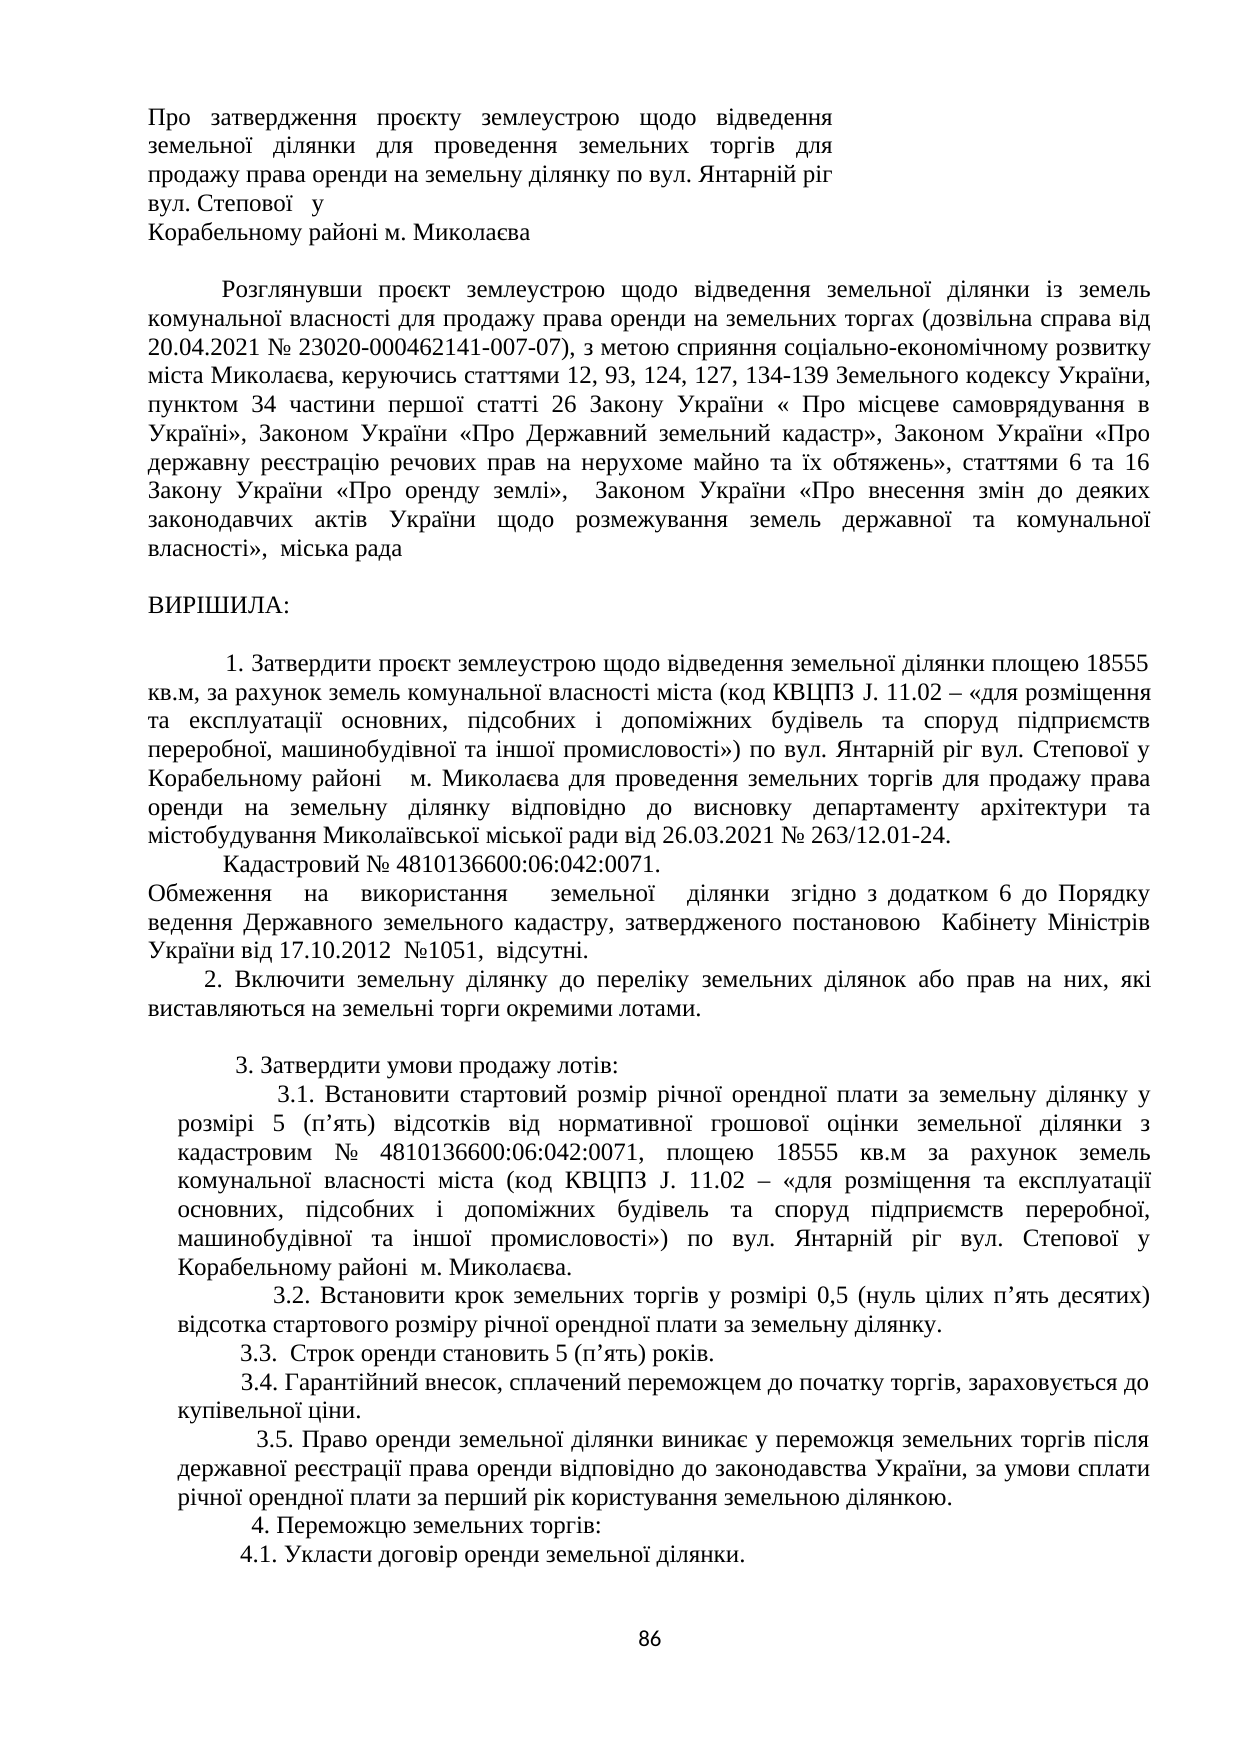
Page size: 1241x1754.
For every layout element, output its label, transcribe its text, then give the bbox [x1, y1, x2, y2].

text Розглянувши проєкт землеустрою щодо відведення земельної ділянки із земель комунальної власності для продажу права оренди на земельних торгах (дозвільна справа від 20.04.2021 № 23020-000462141-007-07), з метою сприяння соціально-економічному розвитку міста Миколаєва, керуючись статтями 12, 93, 124, 127, 134-139 Земельного кодексу України, пунктом 34 частини першої статті 26 Закону України « Про місцеве самоврядування в Україні», Законом України «Про Державний земельний кадастр», Законом України «Про державну реєстрацію речових прав на нерухоме майно та їх обтяжень», статтями 6 та 16 Закону України «Про оренду землі», Законом України «Про внесення змін до деяких законодавчих актів України щодо розмежування земель державної та комунальної власності», міська рада [148, 274, 1152, 562]
text 2. Включити земельну ділянку до переліку земельних ділянок або прав на них, які виставляються на земельні торги окремими лотами. [148, 964, 1152, 1022]
text 3.1. Встановити стартовий розмір річної орендної плати за земельну ділянку у розмірі 5 (п’ять) відсотків від нормативної грошової оцінки земельної ділянки з кадастровим № 4810136600:06:042:0071, площею 18555 кв.м за рахунок земель комунальної власності міста (код КВЦПЗ J. 11.02 – «для розміщення та експлуатації основних, підсобних і допоміжних будівель та споруд підприємств переробної, машинобудівної та іншої промисловості») по вул. Янтарній ріг вул. Степової у Корабельному районі м. Миколаєва. [177, 1079, 1152, 1281]
text 4. Переможцю земельних торгів: [177, 1511, 1152, 1539]
text 3.5. Право оренди земельної ділянки виникає у переможця земельних торгів після державної реєстрації права оренди відповідно до законодавства України, за умови сплати річної орендної плати за перший рік користування земельною ділянкою. [177, 1424, 1152, 1511]
text Кадастровий № 4810136600:06:042:0071. [148, 849, 1152, 878]
text 3.3. Строк оренди становить 5 (п’ять) років. [177, 1338, 1152, 1367]
text Про затвердження проєкту землеустрою щодо відведення земельної ділянки для проведення земельних торгів для продажу права оренди на земельну ділянку по вул. Янтарній ріг вул. Степової у [148, 102, 833, 217]
text 3. Затвердити умови продажу лотів: [148, 1051, 1152, 1079]
text ВИРІШИЛА: [148, 591, 1152, 619]
text Обмеження на використання земельної ділянки згідно з додатком 6 до Порядку ведення Державного земельного кадастру, затвердженого постановою Кабінету Міністрів України від 17.10.2012 №1051, відсутні. [148, 878, 1152, 964]
text 1. Затвердити проєкт землеустрою щодо відведення земельної ділянки площею 18555 кв.м, за рахунок земель комунальної власності міста (код КВЦПЗ J. 11.02 – «для розміщення та експлуатації основних, підсобних і допоміжних будівель та споруд підприємств переробної, машинобудівної та іншої промисловості») по вул. Янтарній ріг вул. Степової у Корабельному районі м. Миколаєва для проведення земельних торгів для продажу права оренди на земельну ділянку відповідно до висновку департаменту архітектури та містобудування Миколаївської міської ради від 26.03.2021 № 263/12.01-24. [148, 648, 1152, 849]
text 3.4. Гарантійний внесок, сплачений переможцем до початку торгів, зараховується до купівельної ціни. [177, 1367, 1152, 1424]
text 3.2. Встановити крок земельних торгів у розмірі 0,5 (нуль цілих п’ять десятих) відсотка стартового розміру річної орендної плати за земельну ділянку. [177, 1281, 1152, 1338]
text Корабельному районі м. Миколаєва [148, 217, 833, 246]
text 4.1. Укласти договір оренди земельної ділянки. [177, 1539, 1152, 1568]
